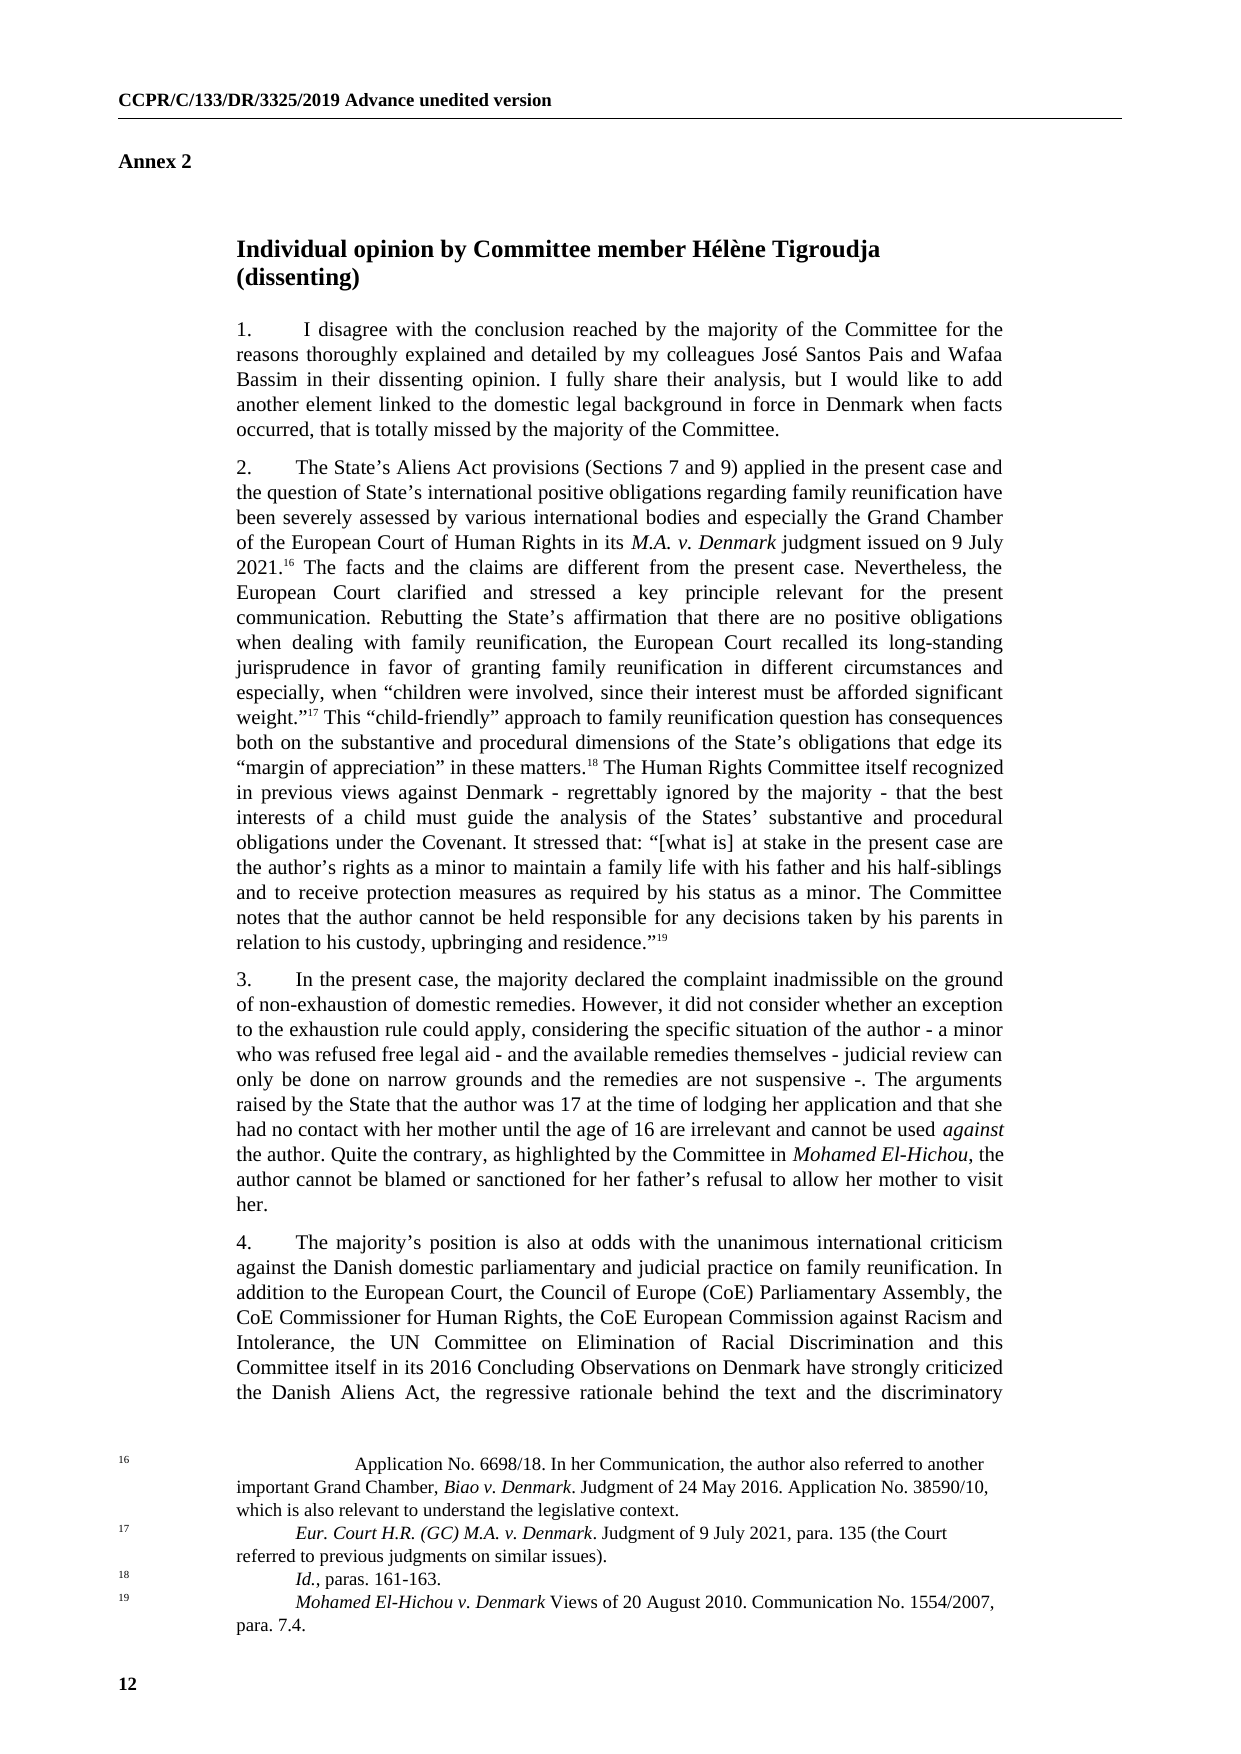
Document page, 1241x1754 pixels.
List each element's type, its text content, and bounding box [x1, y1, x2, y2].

text Individual opinion by Committee member Hélène Tigroudja (dissenting) [118, 235, 1004, 291]
text 1. I disagree with the conclusion reached by the majority of the Committee for the reasons thoroughly explained and detailed by my colleagues José Santos Pais and Wafaa Bassim in their dissenting opinion. I fully share their analysis, but I would like to add another element linked to the domestic legal background in force in Denmark when facts occurred, that is totally missed by the majority of the Committee. [236, 316, 1004, 441]
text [236, 1229, 1004, 1404]
text 2. The State’s Aliens Act provisions (Sections 7 and 9) applied in the present case and the question of State’s international positive obligations regarding family reunification have been severely assessed by various international bodies and especially the Grand Chamber of the European Court of Human Rights in its M.A. v. Denmark judgment issued on 9 July 2021. The facts and the claims are different from the present case. Nevertheless, the European Court clarified and stressed a key principle relevant for the present communication. Rebutting the State’s affirmation that there are no positive obligations when dealing with family reunification, the European Court recalled its long-standing jurisprudence in favor of granting family reunification in different circumstances and especially, when “children were involved, since their interest must be afforded significant weight.” This “child-friendly” approach to family reunification question has consequences both on the substantive and procedural dimensions of the State’s obligations that edge its “margin of appreciation” in these matters. The Human Rights Committee itself recognized in previous views against Denmark - regrettably ignored by the majority - that the best interests of a child must guide the analysis of the States’ substantive and procedural obligations under the Covenant. It stressed that: “[what is] at stake in the present case are the author’s rights as a minor to maintain a family life with his father and his half-siblings and to receive protection measures as required by his status as a minor. The Committee notes that the author cannot be held responsible for any decisions taken by his parents in relation to his custody, upbringing and residence.” [236, 454, 1004, 954]
text Annex 2 [118, 148, 1122, 173]
text 3. In the present case, the majority declared the complaint inadmissible on the ground of non-exhaustion of domestic remedies. However, it did not consider whether an exception to the exhaustion rule could apply, considering the specific situation of the author - a minor who was refused free legal aid - and the available remedies themselves - judicial review can only be done on narrow grounds and the remedies are not suspensive -. The arguments raised by the State that the author was 17 at the time of lodging her application and that she had no contact with her mother until the age of 16 are irrelevant and cannot be used against the author. Quite the contrary, as highlighted by the Committee in Mohamed El-Hichou, the author cannot be blamed or sanctioned for her father’s refusal to allow her mother to visit her. [236, 966, 1004, 1216]
